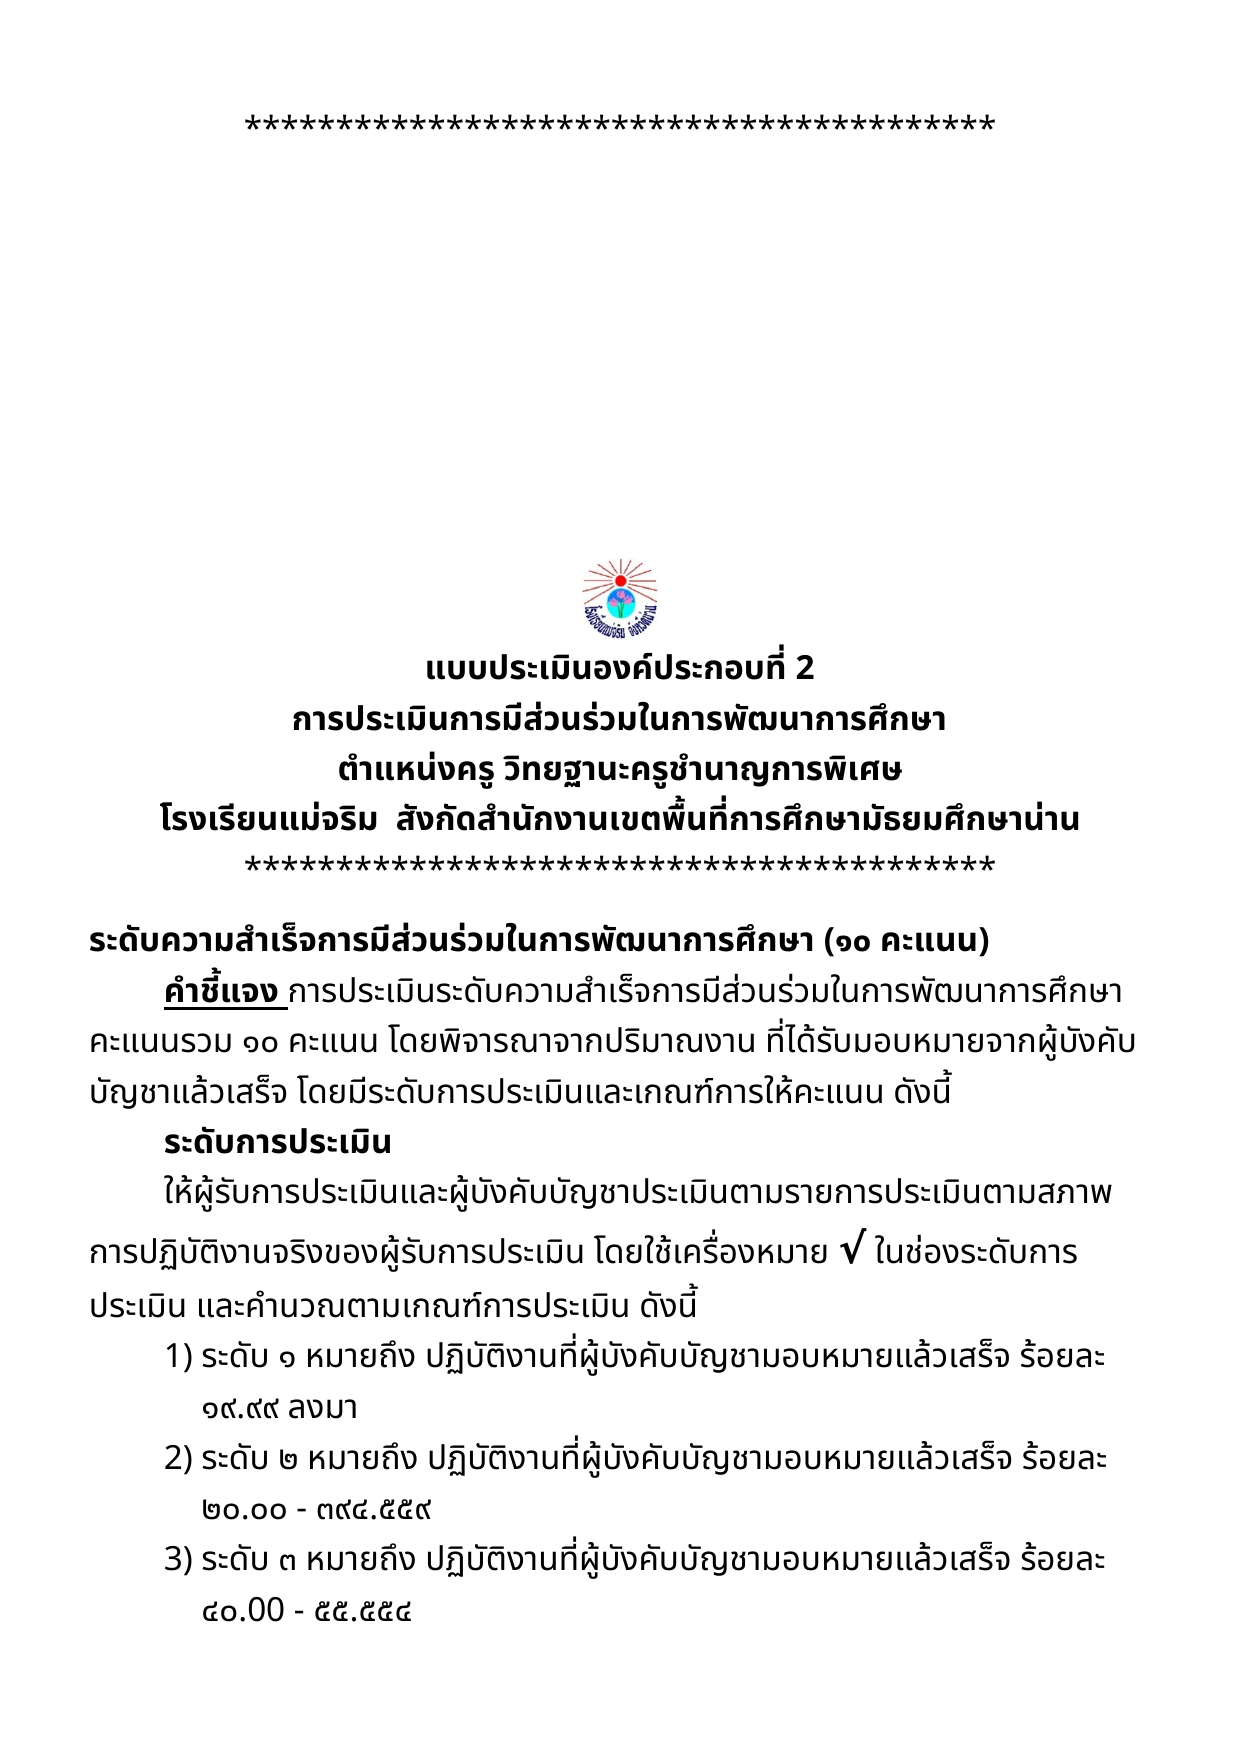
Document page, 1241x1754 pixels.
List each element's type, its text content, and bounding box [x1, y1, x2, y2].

list ระดับ ๓ หมายถึง ปฏิบัติงานที่ผู้บังคับบัญชามอบหมายแล้วเสร็จ ร้อยละ ๔๐.00 - ๕๕.๕๕๔ [164, 1535, 1152, 1636]
text ระดับการประเมิน [89, 1118, 1152, 1168]
text ให้ผู้รับการประเมินและผู้บังคับบัญชาประเมินตามรายการประเมินตามสภาพการปฏิบัติงานจริงของผู้รับการประเมิน โดยใช้เครื่องหมาย √ ในช่องระดับการประเมิน และคำนวณตามเกณฑ์การประเมิน ดังนี้ [89, 1168, 1152, 1332]
text ตําแหน่งครู วิทยฐานะครูชำนาญการพิเศษ [89, 745, 1152, 795]
list ระดับ ๑ หมายถึง ปฏิบัติงานที่ผู้บังคับบัญชามอบหมายแล้วเสร็จ ร้อยละ ๑๙.๙๙ ลงมา [164, 1332, 1152, 1433]
text ***************************************** [89, 846, 1152, 891]
list ระดับ ๒ หมายถึง ปฏิบัติงานที่ผู้บังคับบัญชามอบหมายแล้วเสร็จ ร้อยละ ๒๐.๐๐ - ๓๙๔.๕๕๙ [164, 1433, 1152, 1535]
text ระดับความสำเร็จการมีส่วนร่วมในการพัฒนาการศึกษา (๑๐ คะแนน) [89, 916, 1152, 967]
text โรงเรียนแม่จริม สังกัดสำนักงานเขตพื้นที่การศึกษามัธยมศึกษาน่าน [89, 795, 1152, 846]
text คำชี้แจง การประเมินระดับความสำเร็จการมีส่วนร่วมในการพัฒนาการศึกษา คะแนนรวม ๑๐ คะแนน โดยพิจารณาจากปริมาณงาน ที่ได้รับมอบหมายจากผู้บังคับบัญชาแล้วเสร็จ โดยมีระดับการประเมินและเกณฑ์การให้คะแนน ดังนี้ [89, 967, 1152, 1118]
text การประเมินการมีส่วนร่วมในการพัฒนาการศึกษา [253, 694, 986, 745]
picture [581, 558, 658, 640]
text ***************************************** [89, 104, 1152, 150]
text แบบประเมินองค์ประกอบที่ 2 [253, 644, 986, 694]
